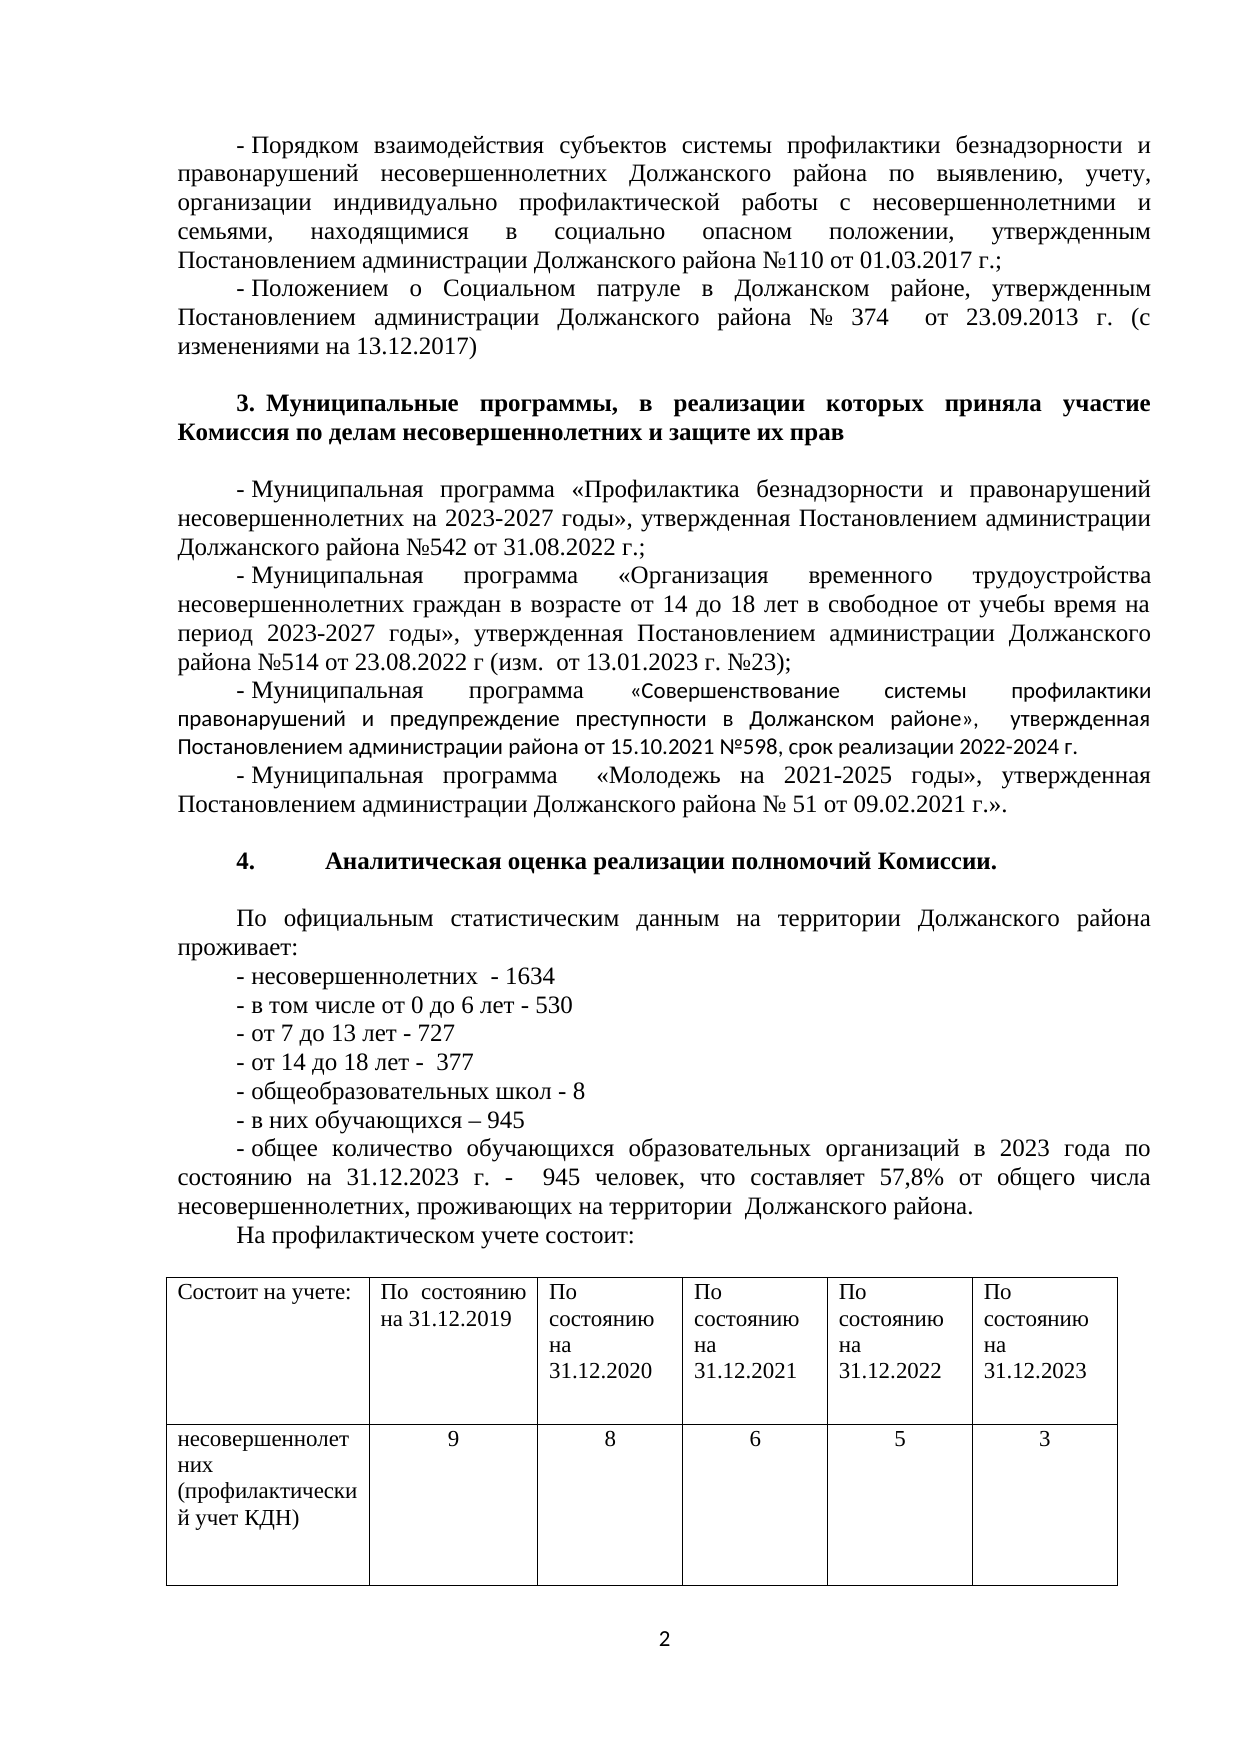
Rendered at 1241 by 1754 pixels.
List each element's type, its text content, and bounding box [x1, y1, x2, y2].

table_cell 8 [538, 1425, 682, 1585]
table_cell 9 [370, 1425, 537, 1585]
table_header По состоянию на 31.12.2021 [683, 1278, 827, 1424]
text - Положением о Социальном патруле в Должанском районе, утвержденным Постановлением администрации Должанского района № 374 от 23.09.2013 г. (с изменениями на 13.12.2017) [177, 273, 1152, 360]
text - Муниципальная программа «Профилактика безнадзорности и правонарушений несовершеннолетних на 2023-2027 годы», утвержденная Постановлением администрации Должанского района №542 от 31.08.2022 г.; [177, 474, 1152, 560]
text - от 7 до 13 лет - 727 [177, 1018, 1152, 1047]
text - в том числе от 0 до 6 лет - 530 [177, 990, 1152, 1018]
table_header По состоянию на 31.12.2023 [973, 1278, 1117, 1424]
text - несовершеннолетних - 1634 [177, 961, 1152, 990]
table_header По состоянию на 31.12.2019 [370, 1278, 537, 1424]
table_header По состоянию на 31.12.2022 [828, 1278, 972, 1424]
list Аналитическая оценка реализации полномочий Комиссии. [177, 846, 1152, 875]
text На профилактическом учете состоит: [177, 1220, 1152, 1248]
text - Муниципальная программа «Молодежь на 2021-2025 годы», утвержденная Постановлением администрации Должанского района № 51 от 09.02.2021 г.». [177, 760, 1152, 818]
text - Муниципальная программа «Совершенствование системы профилактики правонарушений и предупреждение преступности в Должанском районе», утвержденная Постановлением администрации района от 15.10.2021 №598, срок реализации 2022-2024 г. [177, 675, 1152, 760]
table_cell 5 [828, 1425, 972, 1585]
table_cell несовершеннолетних (профилактический учет КДН) [167, 1425, 369, 1585]
text - общеобразовательных школ - 8 [177, 1076, 1152, 1105]
table_header Состоит на учете: [167, 1278, 369, 1424]
text - Порядком взаимодействия субъектов системы профилактики безнадзорности и правонарушений несовершеннолетних Должанского района по выявлению, учету, организации индивидуально профилактической работы с несовершеннолетними и семьями, находящимися в социально опасном положении, утвержденным Постановлением администрации Должанского района №110 от 01.03.2017 г.; [177, 130, 1152, 273]
table_header По состоянию на 31.12.2020 [538, 1278, 682, 1424]
list Муниципальные программы, в реализации которых приняла участие Комиссия по делам несовершеннолетних и защите их прав [177, 388, 1152, 445]
table_cell 3 [973, 1425, 1117, 1585]
text - в них обучающихся – 945 [177, 1105, 1152, 1133]
text - общее количество обучающихся образовательных организаций в 2023 года по состоянию на 31.12.2023 г. - 945 человек, что составляет 57,8% от общего числа несовершеннолетних, проживающих на территории Должанского района. [177, 1133, 1152, 1220]
text - от 14 до 18 лет - 377 [177, 1047, 1152, 1076]
text По официальным статистическим данным на территории Должанского района проживает: [177, 903, 1152, 961]
table_cell 6 [683, 1425, 827, 1585]
text - Муниципальная программа «Организация временного трудоустройства несовершеннолетних граждан в возрасте от 14 до 18 лет в свободное от учебы время на период 2023-2027 годы», утвержденная Постановлением администрации Должанского района №514 от 23.08.2022 г (изм. от 13.01.2023 г. №23); [177, 560, 1152, 675]
